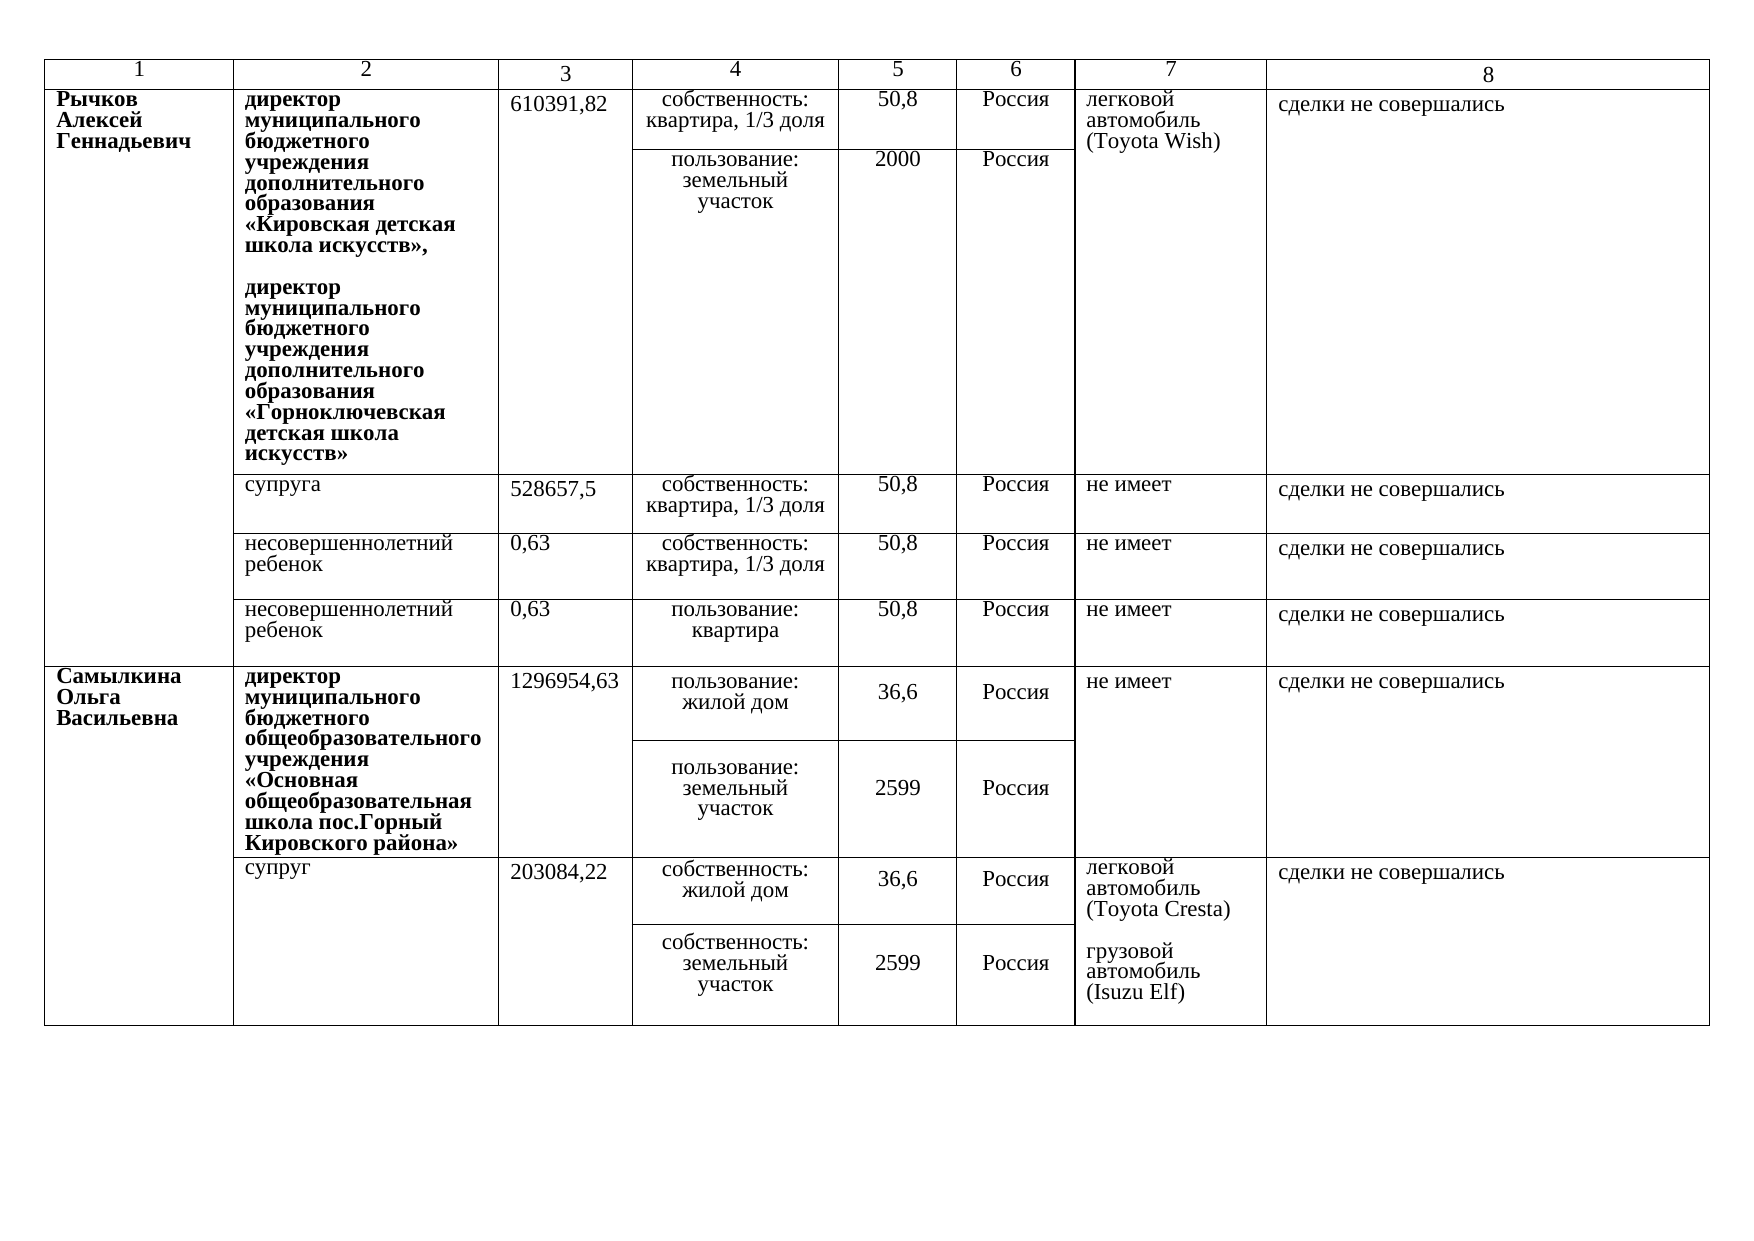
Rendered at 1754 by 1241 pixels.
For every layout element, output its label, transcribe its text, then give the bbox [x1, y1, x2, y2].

table_cell 3 [499, 60, 632, 89]
table_cell 2599 [839, 741, 956, 857]
table_cell несовершеннолетний ребенок [234, 534, 498, 599]
table_cell собственность: жилой дом [633, 858, 838, 923]
table_cell Рычков Алексей Геннадьевич [45, 90, 233, 666]
table_cell 1 [45, 60, 233, 89]
table_cell супруга [234, 475, 498, 533]
table_cell не имеет [1076, 600, 1266, 666]
table_cell директор муниципального бюджетного общеобразовательного учреждения «Основная общеобразовательная школа пос.Горный Кировского района» [234, 667, 498, 857]
table_cell легковой автомобиль (Toyota Wish) [1076, 90, 1266, 473]
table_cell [1267, 858, 1709, 1025]
table_cell 2 [234, 60, 498, 89]
table_cell не имеет [1076, 667, 1266, 857]
table_cell 7 [1076, 60, 1266, 89]
table_cell 203084,22 [499, 858, 632, 1025]
table_cell не имеет [1076, 534, 1266, 599]
table_cell пользование: квартира [633, 600, 838, 666]
table_cell Россия [957, 925, 1074, 1025]
table_cell Россия [957, 534, 1074, 599]
table_cell собственность: квартира, 1/3 доля [633, 90, 838, 149]
table_cell сделки не совершались [1267, 667, 1709, 857]
table_cell собственность: квартира, 1/3 доля [633, 475, 838, 533]
table_cell сделки не совершались [1267, 90, 1709, 473]
table_cell 50,8 [839, 600, 956, 666]
table_cell сделки не совершались [1267, 534, 1709, 599]
table_cell 4 [633, 60, 838, 89]
table_cell Россия [957, 150, 1074, 473]
table_cell 2000 [839, 150, 956, 473]
table_cell 2599 [839, 925, 956, 1025]
table_cell 5 [839, 60, 956, 89]
table_cell 36,6 [839, 667, 956, 740]
table_cell 0,63 [499, 600, 632, 666]
table_cell Россия [957, 600, 1074, 666]
table_cell 0,63 [499, 534, 632, 599]
table_cell 610391,82 [499, 90, 632, 473]
table_cell Россия [957, 667, 1074, 740]
table_cell собственность: квартира, 1/3 доля [633, 534, 838, 599]
table_cell пользование: земельный участок [633, 741, 838, 857]
table_cell 36,6 [839, 858, 956, 923]
table_cell супруг [234, 858, 498, 1025]
table_cell пользование: жилой дом [633, 667, 838, 740]
table_cell 50,8 [839, 534, 956, 599]
table_cell Самылкина Ольга Васильевна [45, 667, 233, 1025]
table_cell пользование: земельный участок [633, 150, 838, 473]
table_cell легковой автомобиль (Toyota Cresta) грузовой автомобиль (Isuzu Elf) [1076, 858, 1266, 1025]
table_cell 6 [957, 60, 1074, 89]
table_cell Россия [957, 475, 1074, 533]
table_cell сделки не совершались [1267, 475, 1709, 533]
table_cell 8 [1267, 60, 1709, 89]
table_cell Россия [957, 741, 1074, 857]
table_cell Россия [957, 858, 1074, 923]
table_cell несовершеннолетний ребенок [234, 600, 498, 666]
table_cell сделки не совершались [1267, 600, 1709, 666]
table_cell директор муниципального бюджетного учреждения дополнительного образования «Кировская детская школа искусств», директор муниципального бюджетного учреждения дополнительного образования «Горноключевская детская школа искусств» [234, 90, 498, 473]
table_cell 50,8 [839, 90, 956, 149]
table_cell не имеет [1076, 475, 1266, 533]
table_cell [633, 925, 838, 1025]
table_cell 50,8 [839, 475, 956, 533]
table_cell Россия [957, 90, 1074, 149]
table_cell 528657,5 [499, 475, 632, 533]
table_cell 1296954,63 [499, 667, 632, 857]
